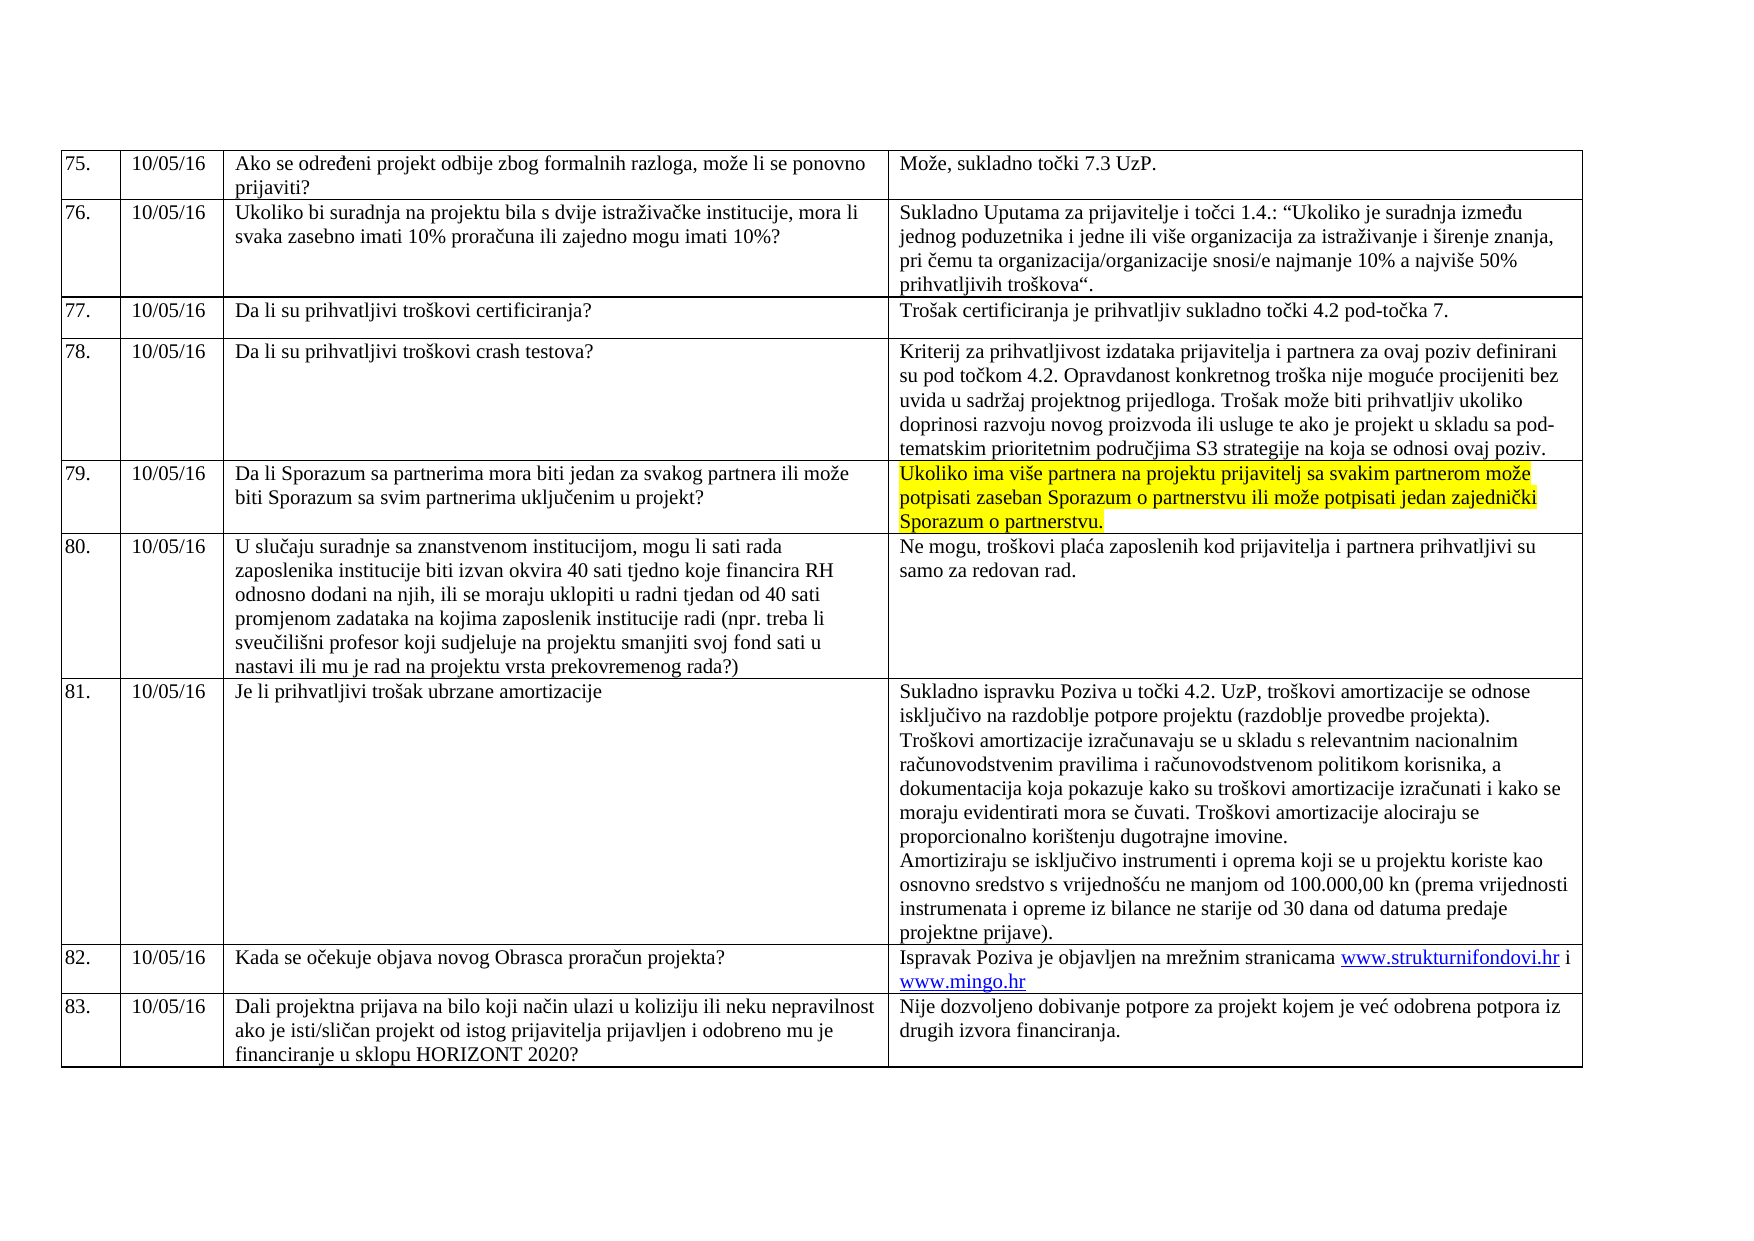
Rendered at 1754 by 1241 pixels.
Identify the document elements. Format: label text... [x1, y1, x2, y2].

table_cell Ukoliko ima više partnera na projektu prijavitelj sa svakim partnerom može potpisati zaseban Sporazum o partnerstvu ili može potpisati jedan zajednički Sporazum o partnerstvu. [1104, 461, 1582, 533]
table_cell Kada se očekuje objava novog Obrasca proračun projekta? [224, 945, 888, 993]
table_cell Kriterij za prihvatljivost izdataka prijavitelja i partnera za ovaj poziv definirani su pod točkom 4.2. Opravdanost konkretnog troška nije moguće procijeniti bez uvida u sadržaj projektnog prijedloga. Trošak može biti prihvatljiv ukoliko doprinosi razvoju novog proizvoda ili usluge te ako je projekt u skladu sa pod-tematskim prioritetnim područjima S3 strategije na koja se odnosi ovaj poziv. [889, 339, 1582, 460]
table_cell 10/05/16 [121, 945, 223, 993]
table_cell 10/05/16 [121, 461, 223, 533]
table_cell Ispravak Poziva je objavljen na mrežnim stranicama www.strukturnifondovi.hr i www.mingo.hr [889, 945, 1582, 993]
table_cell Trošak certificiranja je prihvatljiv sukladno točki 4.2 pod-točka 7. [889, 298, 1582, 338]
table_cell [62, 298, 120, 338]
table_cell Da li su prihvatljivi troškovi crash testova? [224, 339, 888, 460]
table_cell 10/05/16 [121, 200, 223, 296]
table_cell Sukladno ispravku Poziva u točki 4.2. UzP, troškovi amortizacije se odnose isključivo na razdoblje potpore projektu (razdoblje provedbe projekta). Troškovi amortizacije izračunavaju se u skladu s relevantnim nacionalnim računovodstvenim pravilima i računovodstvenom politikom korisnika, a dokumentacija koja pokazuje kako su troškovi amortizacije izračunati i kako se moraju evidentirati mora se čuvati. Troškovi amortizacije alociraju se proporcionalno korištenju dugotrajne imovine. Amortiziraju se isključivo instrumenti i oprema koji se u projektu koriste kao osnovno sredstvo s vrijednošću ne manjom od 100.000,00 kn (prema vrijednosti instrumenata i opreme iz bilance ne starije od 30 dana od datuma predaje projektne prijave). [889, 679, 1582, 944]
table_cell Nije dozvoljeno dobivanje potpore za projekt kojem je već odobrena potpora iz drugih izvora financiranja. [889, 994, 1582, 1066]
table_cell Je li prihvatljivi trošak ubrzane amortizacije [224, 679, 888, 944]
table_cell Ne mogu, troškovi plaća zaposlenih kod prijavitelja i partnera prihvatljivi su samo za redovan rad. [889, 534, 1582, 678]
table_cell 10/05/16 [121, 339, 223, 460]
table_cell 10/05/16 [121, 994, 223, 1066]
table_cell [62, 339, 120, 460]
table_cell [62, 461, 120, 533]
table_cell 10/05/16 [121, 151, 223, 199]
table_cell [62, 994, 120, 1066]
table_cell [62, 151, 120, 199]
table_cell Ako se određeni projekt odbije zbog formalnih razloga, može li se ponovno prijaviti? [224, 151, 888, 199]
table_cell U slučaju suradnje sa znanstvenom institucijom, mogu li sati rada zaposlenika institucije biti izvan okvira 40 sati tjedno koje financira RH odnosno dodani na njih, ili se moraju uklopiti u radni tjedan od 40 sati promjenom zadataka na kojima zaposlenik institucije radi (npr. treba li sveučilišni profesor koji sudjeluje na projektu smanjiti svoj fond sati u nastavi ili mu je rad na projektu vrsta prekovremenog rada?) [224, 534, 888, 678]
table_cell Da li Sporazum sa partnerima mora biti jedan za svakog partnera ili može biti Sporazum sa svim partnerima uključenim u projekt? [224, 461, 888, 533]
table_cell Ukoliko bi suradnja na projektu bila s dvije istraživačke institucije, mora li svaka zasebno imati 10% proračuna ili zajedno mogu imati 10%? [224, 200, 888, 296]
table_cell Može, sukladno točki 7.3 UzP. [889, 151, 1582, 199]
table_cell 10/05/16 [121, 679, 223, 944]
table_cell 10/05/16 [121, 298, 223, 338]
table_cell 10/05/16 [121, 534, 223, 678]
table_cell Sukladno Uputama za prijavitelje i točci 1.4.: “Ukoliko je suradnja između jednog poduzetnika i jedne ili više organizacija za istraživanje i širenje znanja, pri čemu ta organizacija/organizacije snosi/e najmanje 10% a najviše 50% prihvatljivih troškova“. [889, 200, 1582, 296]
table_cell Da li su prihvatljivi troškovi certificiranja? [224, 298, 888, 338]
table_cell Dali projektna prijava na bilo koji način ulazi u koliziju ili neku nepravilnost ako je isti/sličan projekt od istog prijavitelja prijavljen i odobreno mu je financiranje u sklopu HORIZONT 2020? [224, 994, 888, 1066]
table_cell [62, 679, 120, 944]
table_cell [62, 534, 120, 678]
table_cell [62, 200, 120, 296]
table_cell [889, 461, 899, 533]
table_cell [62, 945, 120, 993]
